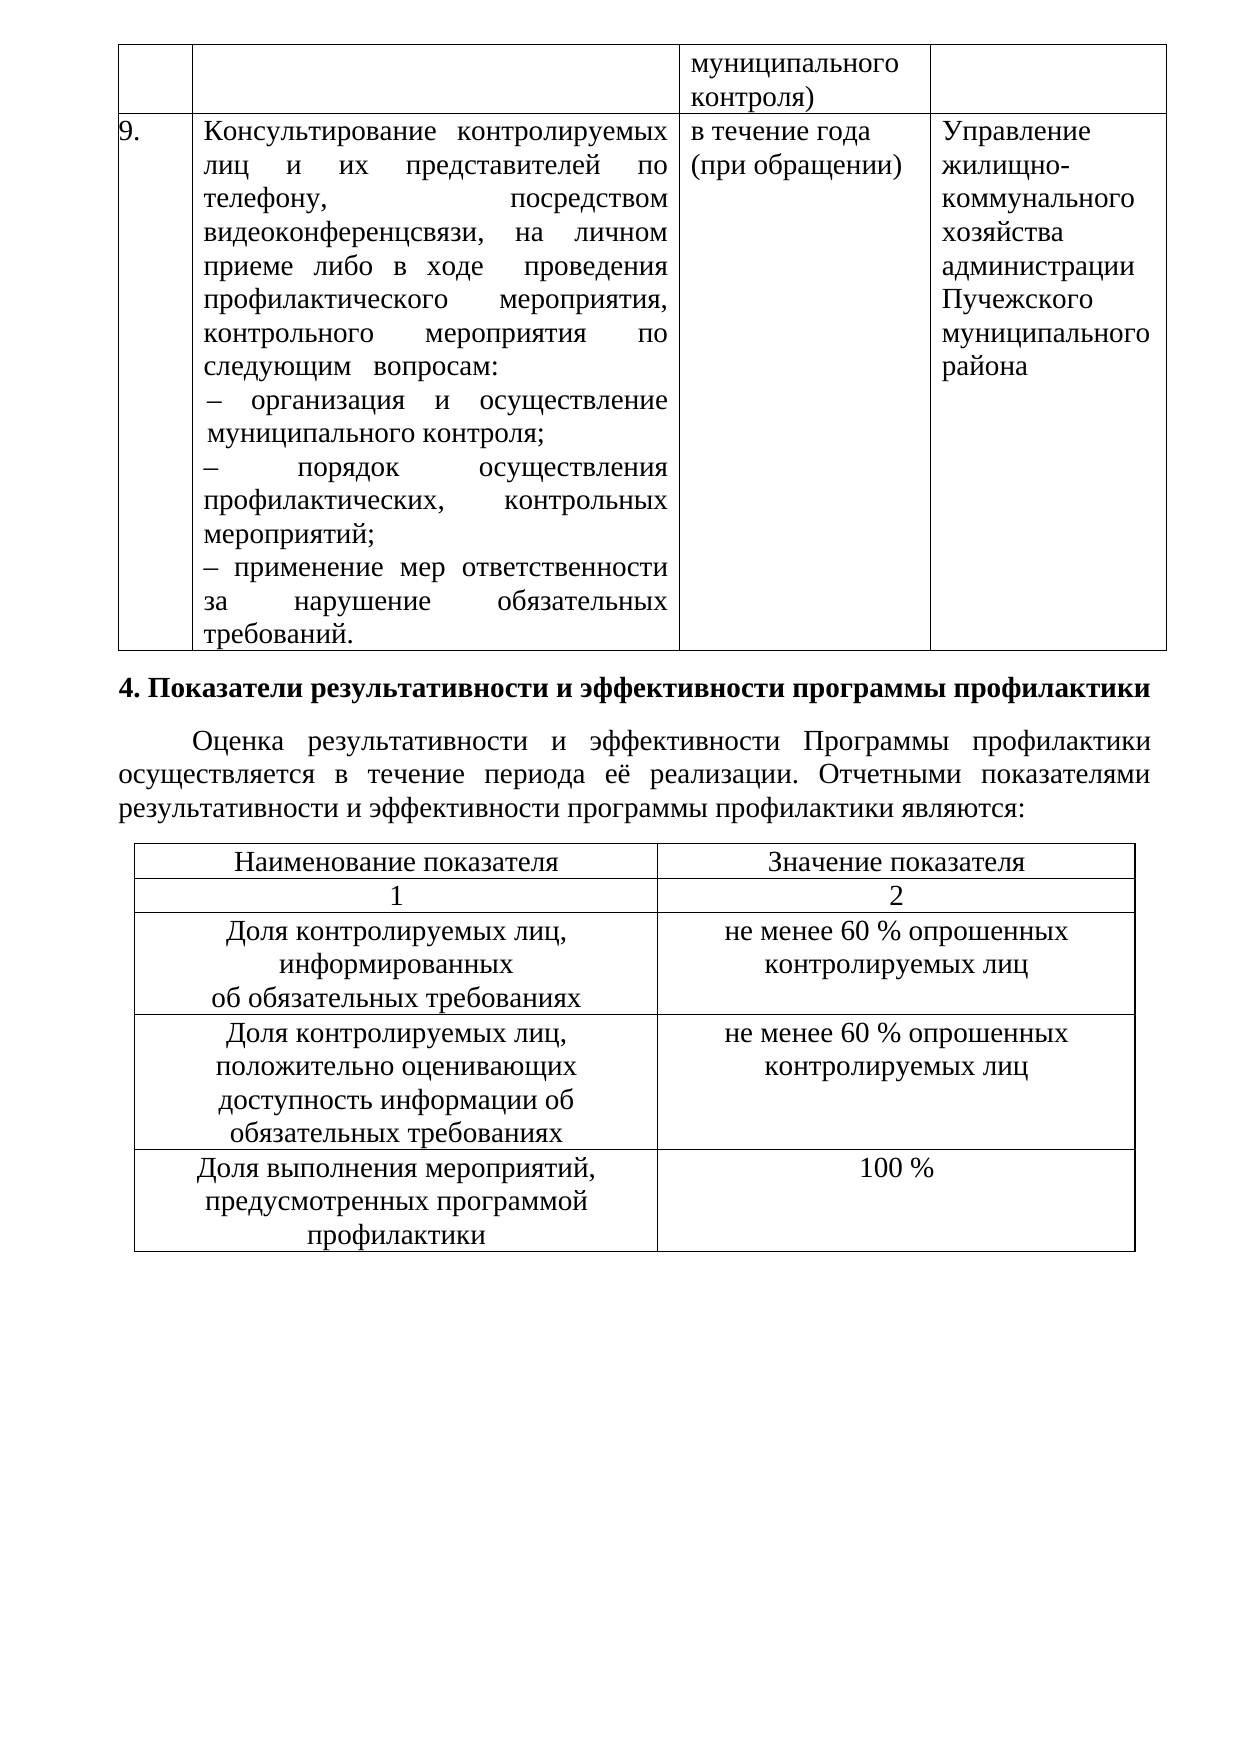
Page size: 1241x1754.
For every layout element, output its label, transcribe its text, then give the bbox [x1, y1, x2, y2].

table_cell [680, 45, 930, 112]
table_cell 8. [119, 45, 192, 112]
table_cell 100 % [658, 1150, 1134, 1251]
text 4. Показатели результативности и эффективности программы профилактики [118, 670, 1152, 704]
table_cell Доля контролируемых лиц, информированных об обязательных требованиях [135, 913, 657, 1014]
table_cell не менее 60 % опрошенных контролируемых лиц [658, 913, 1134, 1014]
table_cell Доля контролируемых лиц, положительно оценивающих доступность информации об обязательных требованиях [135, 1015, 657, 1149]
table_header Наименование показателя [135, 844, 657, 877]
table_cell 2 [658, 879, 1134, 912]
table_cell Консультирование контролируемых лиц и их представителей по телефону, посредством видеоконференцсвязи, на личном приеме либо в ходе проведения профилактического мероприятия, контрольного мероприятия по следующим вопросам: – организация и осуществление муниципального контроля; – порядок осуществления профилактических, контрольных мероприятий; – применение мер ответственности за нарушение обязательных требований. [193, 114, 679, 650]
table_cell не менее 60 % опрошенных контролируемых лиц [658, 1015, 1134, 1149]
table_cell в течение года (при обращении) [680, 114, 930, 650]
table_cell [931, 45, 1166, 112]
table_cell Доля выполнения мероприятий, предусмотренных программой профилактики [135, 1150, 657, 1251]
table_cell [193, 45, 679, 112]
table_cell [931, 114, 1166, 650]
table_cell 1 [135, 879, 657, 912]
table_cell 9. [119, 114, 192, 650]
text Оценка результативности и эффективности Программы профилактики осуществляется в течение периода её реализации. Отчетными показателями результативности и эффективности программы профилактики являются: [118, 723, 1152, 824]
table_header Значение показателя [658, 844, 1134, 877]
